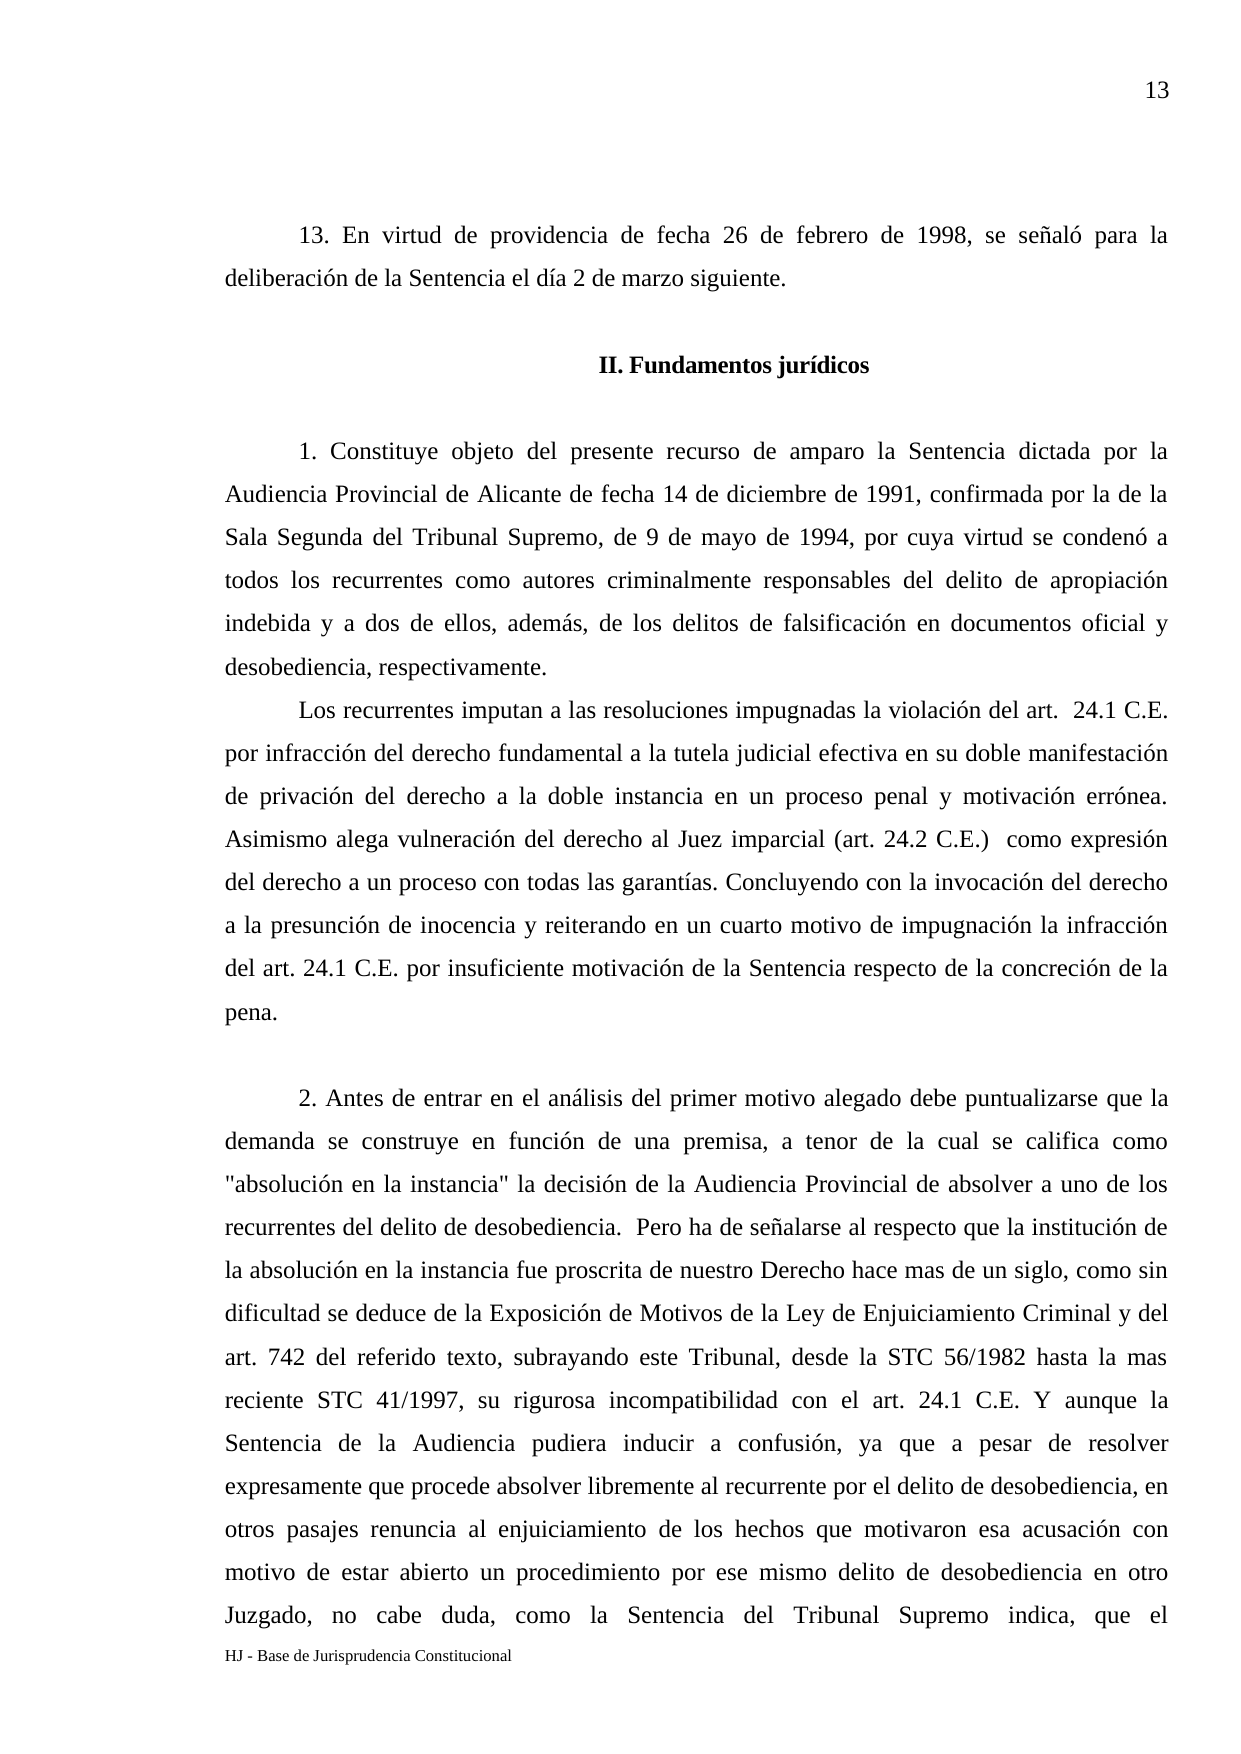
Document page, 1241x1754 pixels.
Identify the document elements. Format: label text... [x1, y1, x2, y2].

text Los recurrentes imputan a las resoluciones impugnadas la violación del art. 24.1 C.E. por infracción del derecho fundamental a la tutela judicial efectiva en su doble manifestación de privación del derecho a la doble instancia en un proceso penal y motivación errónea. Asimismo alega vulneración del derecho al Juez imparcial (art. 24.2 C.E.) como expresión del derecho a un proceso con todas las garantías. Concluyendo con la invocación del derecho a la presunción de inocencia y reiterando en un cuarto motivo de impugnación la infracción del art. 24.1 C.E. por insuficiente motivación de la Sentencia respecto de la concreción de la pena. [224, 695, 1169, 1025]
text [224, 1083, 1169, 1629]
text 1. Constituye objeto del presente recurso de amparo la Sentencia dictada por la Audiencia Provincial de Alicante de fecha 14 de diciembre de 1991, confirmada por la de la Sala Segunda del Tribunal Supremo, de 9 de mayo de 1994, por cuya virtud se condenó a todos los recurrentes como autores criminalmente responsables del delito de apropiación indebida y a dos de ellos, además, de los delitos de falsificación en documentos oficial y desobediencia, respectivamente. [224, 436, 1169, 680]
text 13. En virtud de providencia de fecha 26 de febrero de 1998, se señaló para la deliberación de la Sentencia el día 2 de marzo siguiente. [224, 220, 1169, 292]
subtitle II. Fundamentos jurídicos [224, 350, 1169, 378]
